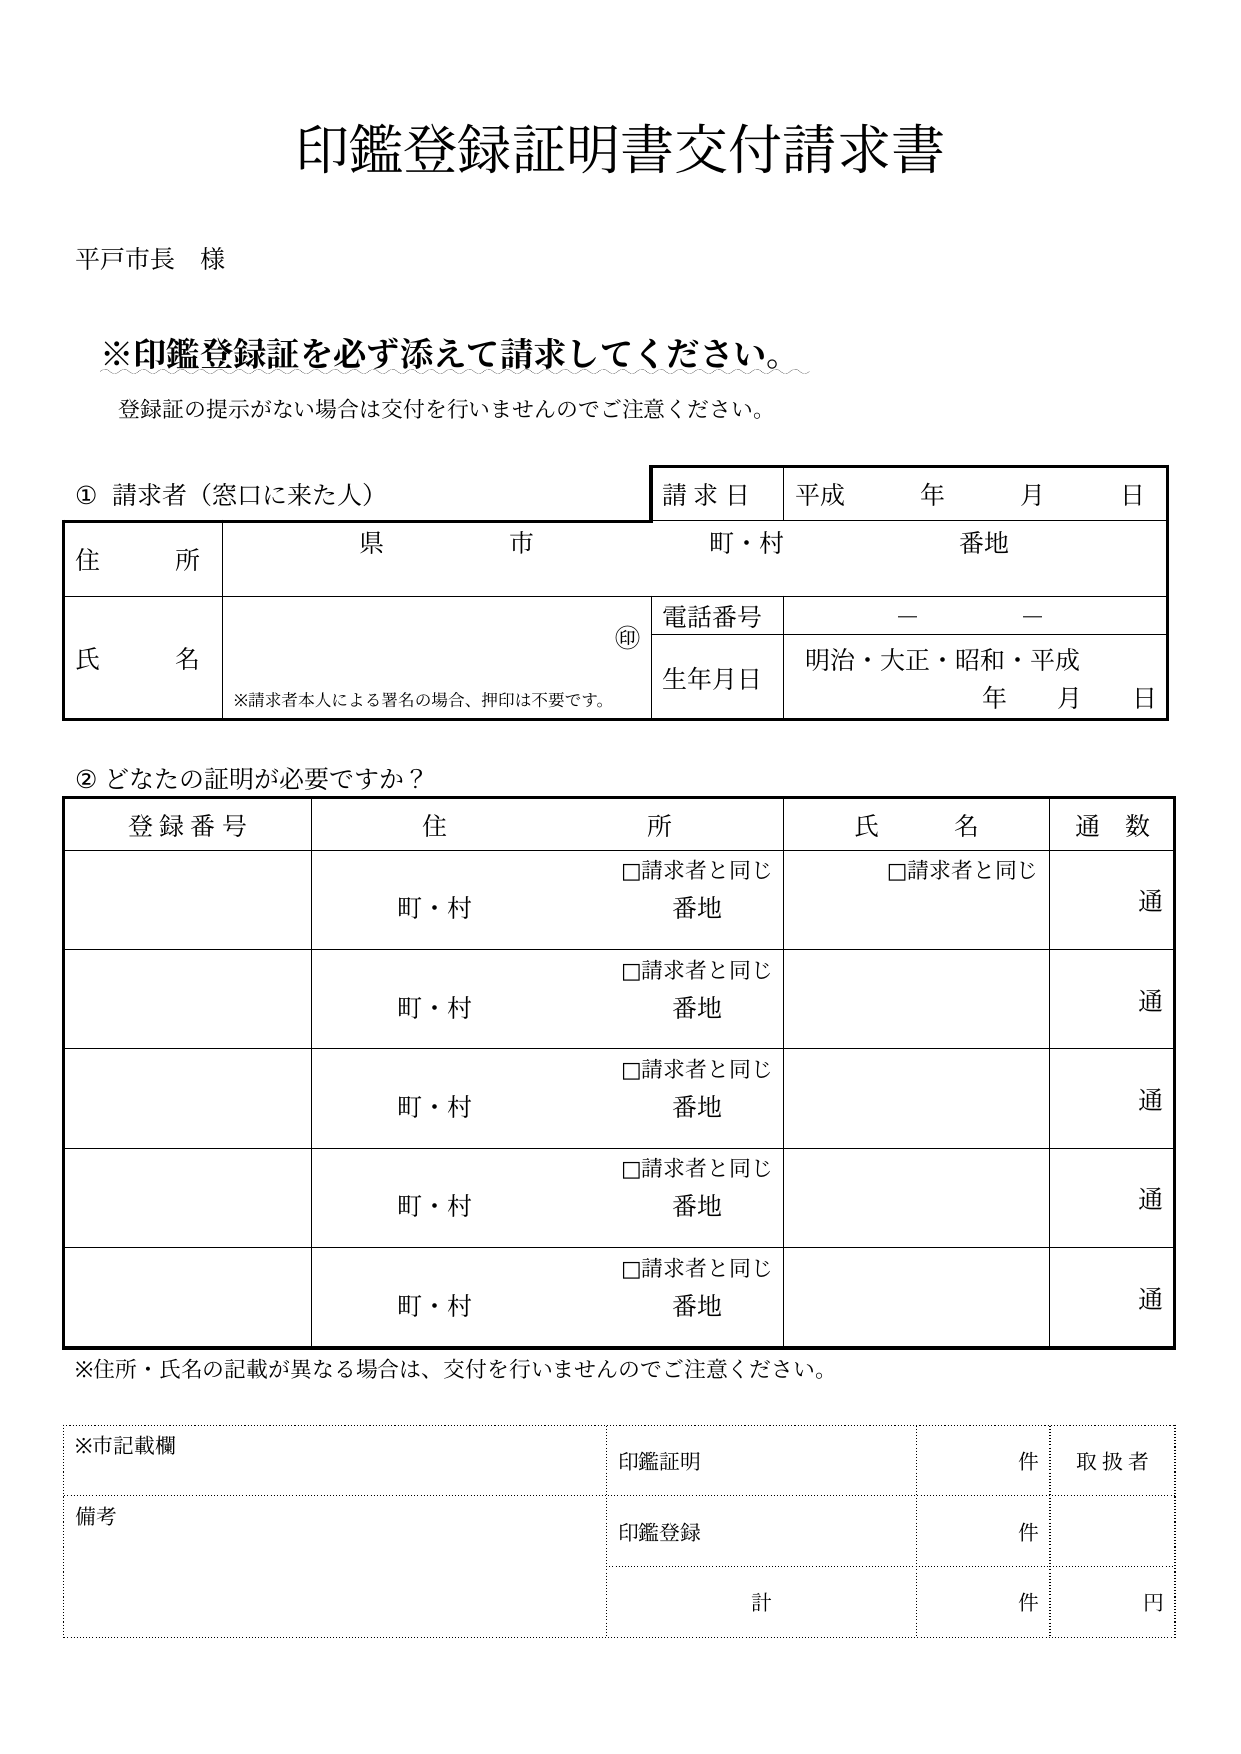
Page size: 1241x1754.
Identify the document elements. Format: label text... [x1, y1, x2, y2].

table_header 件 [917, 1425, 1050, 1495]
table_cell 住 所 [65, 523, 222, 596]
table_cell [65, 1248, 311, 1346]
table_header 氏 名 [784, 799, 1049, 849]
table_cell 通 [1050, 950, 1173, 1048]
table_cell □請求者と同じ 町・村 番地 [312, 950, 783, 1048]
table_cell □請求者と同じ 町・村 番地 [312, 1149, 783, 1247]
table_cell □請求者と同じ 町・村 番地 [312, 1049, 783, 1148]
text ② どなたの証明が必要ですか？ [75, 759, 1165, 796]
table_cell [784, 1248, 1049, 1346]
table_cell 生年月日 [652, 635, 783, 718]
table_cell 計 [607, 1566, 917, 1637]
table_cell 備考 [64, 1495, 607, 1637]
table_header 印鑑証明 [607, 1425, 917, 1495]
table_cell 県 市 町・村 番地 [223, 521, 1166, 596]
table_cell 通 [1050, 1149, 1173, 1247]
table_header ※市記載欄 [64, 1425, 607, 1495]
table_header 登 録 番 号 [65, 799, 311, 849]
table_cell － － [784, 597, 1166, 634]
table_cell 電話番号 [652, 597, 783, 634]
table_cell [1050, 1495, 1175, 1566]
table_header 平成 年 月 日 [784, 468, 1166, 519]
table_cell 通 [1050, 1248, 1173, 1346]
table_cell 通 [1050, 851, 1173, 949]
table_cell □請求者と同じ 町・村 番地 [312, 1248, 783, 1346]
table_cell [65, 1149, 311, 1247]
text ※住所・氏名の記載が異なる場合は、交付を行いませんのでご注意ください。 [75, 1350, 1165, 1387]
table_cell [784, 1049, 1049, 1148]
text 登録証の提示がない場合は交付を行いませんのでご注意ください。 [75, 389, 1165, 427]
table_cell [784, 950, 1049, 1048]
text 印鑑登録証明書交付請求書 [75, 89, 1165, 202]
table_header 請求者（窓口に来た人） [64, 465, 649, 519]
table_header 住 所 [312, 799, 783, 849]
text 平戸市長 様 [75, 239, 1165, 277]
table_cell 通 [1050, 1049, 1173, 1148]
table_cell □請求者と同じ [784, 851, 1049, 949]
table_cell 件 [917, 1495, 1050, 1566]
table_header 取 扱 者 [1050, 1425, 1175, 1495]
table_header 請 求 日 [653, 468, 783, 519]
table_cell ※請求者本人による署名の場合、押印は不要です。 [223, 679, 651, 718]
table_cell 件 [917, 1566, 1050, 1637]
table_cell □請求者と同じ 町・村 番地 [312, 851, 783, 949]
table_cell 円 [1050, 1566, 1175, 1637]
table_cell 氏 名 [65, 597, 222, 718]
table_cell [65, 950, 311, 1048]
table_cell [65, 851, 311, 949]
table_cell [784, 1149, 1049, 1247]
text ※印鑑登録証を必ず添えて請求してください。 [75, 314, 1165, 389]
table_cell 印鑑登録 [607, 1495, 917, 1566]
table_cell [65, 1049, 311, 1148]
table_cell 明治・大正・昭和・平成 年 月 日 [784, 635, 1166, 718]
table_header 通 数 [1050, 799, 1173, 849]
table_cell ㊞ [223, 597, 651, 677]
